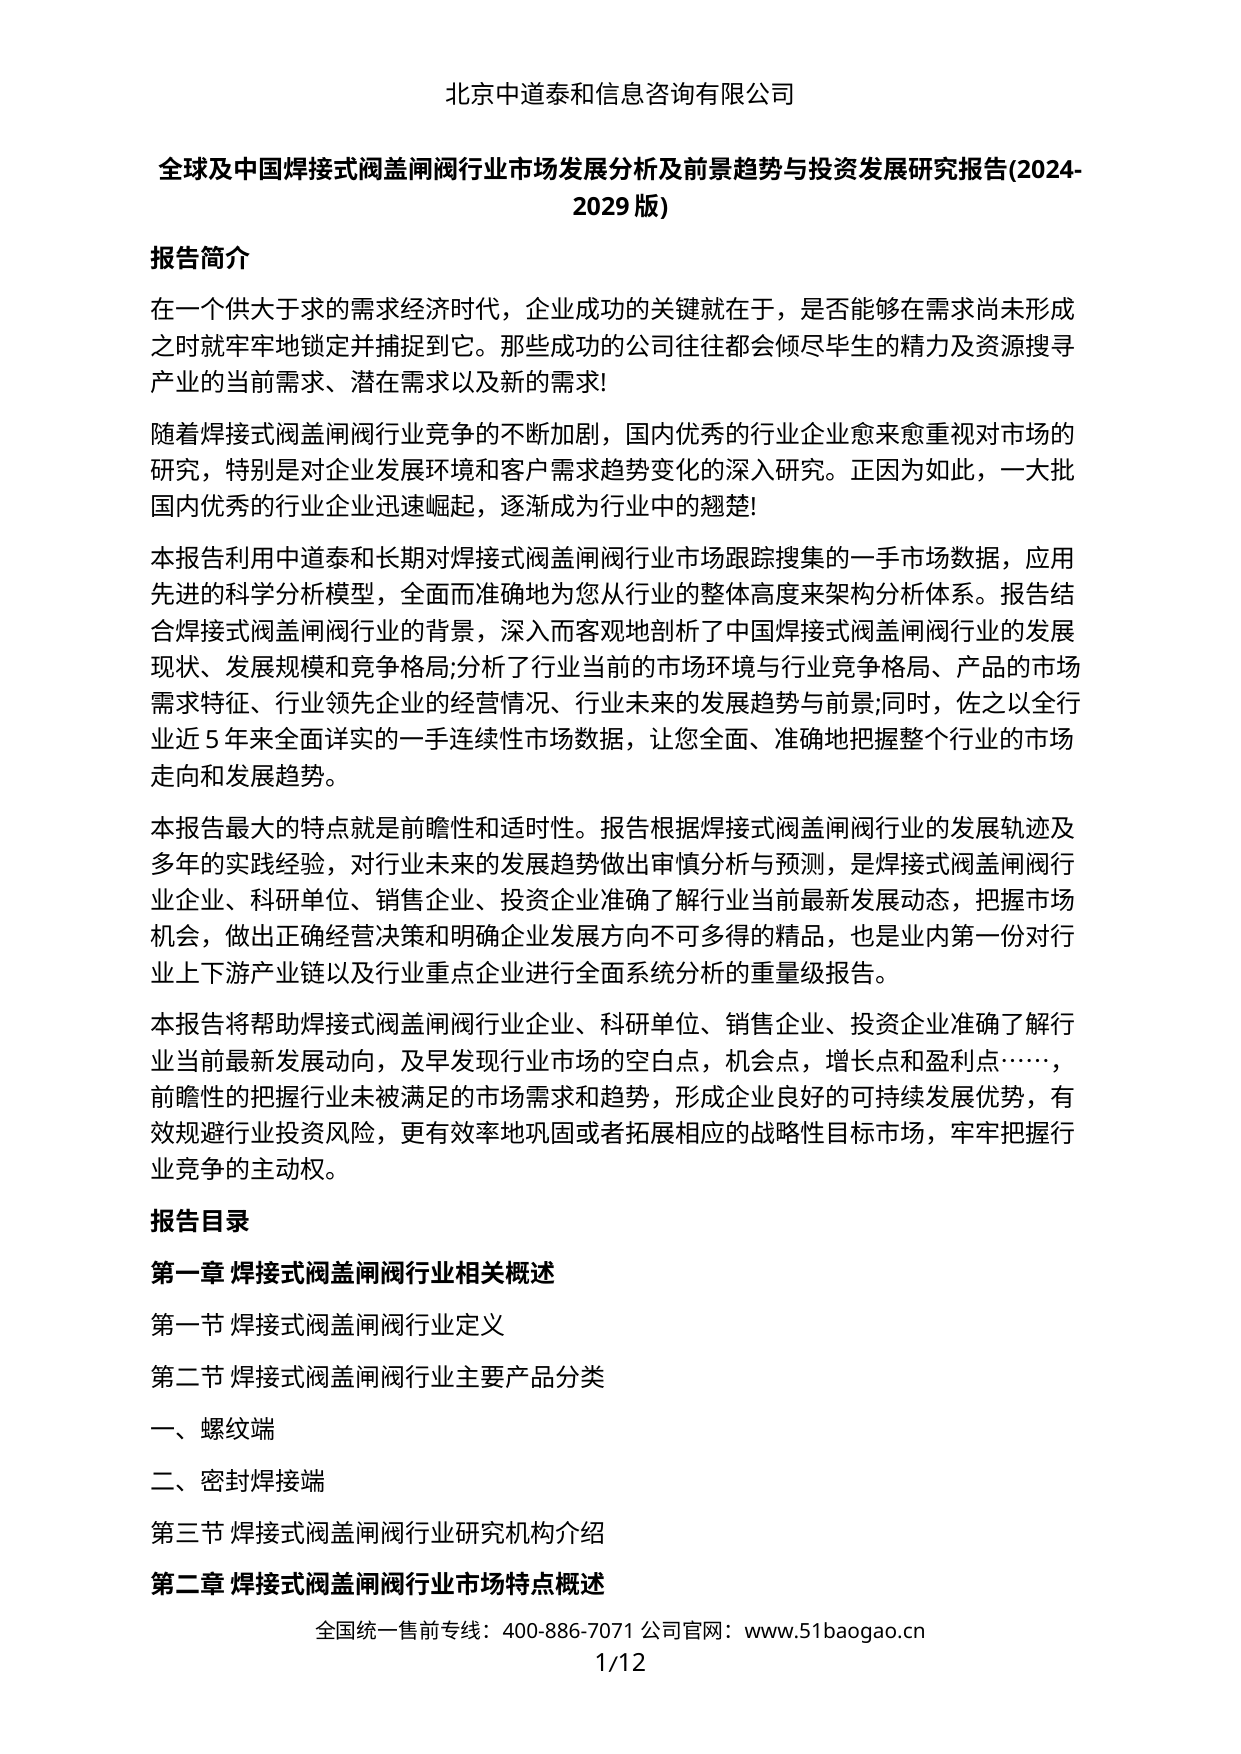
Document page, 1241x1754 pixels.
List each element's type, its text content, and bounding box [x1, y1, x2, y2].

text 本报告将帮助焊接式阀盖闸阀行业企业、科研单位、销售企业、投资企业准确了解行业当前最新发展动向，及早发现行业市场的空白点，机会点，增长点和盈利点……，前瞻性的把握行业未被满足的市场需求和趋势，形成企业良好的可持续发展优势，有效规避行业投资风险，更有效率地巩固或者拓展相应的战略性目标市场，牢牢把握行业竞争的主动权。 [150, 1005, 1090, 1186]
text 第二节 焊接式阀盖闸阀行业主要产品分类 [150, 1357, 1090, 1394]
text 第二章 焊接式阀盖闸阀行业市场特点概述 [150, 1565, 1090, 1601]
text 在一个供大于求的需求经济时代，企业成功的关键就在于，是否能够在需求尚未形成之时就牢牢地锁定并捕捉到它。那些成功的公司往往都会倾尽毕生的精力及资源搜寻产业的当前需求、潜在需求以及新的需求! [150, 290, 1090, 399]
text 二、密封焊接端 [150, 1461, 1090, 1497]
text 第三节 焊接式阀盖闸阀行业研究机构介绍 [150, 1513, 1090, 1549]
text 第一章 焊接式阀盖闸阀行业相关概述 [150, 1254, 1090, 1290]
text 第一节 焊接式阀盖闸阀行业定义 [150, 1306, 1090, 1342]
text 本报告最大的特点就是前瞻性和适时性。报告根据焊接式阀盖闸阀行业的发展轨迹及多年的实践经验，对行业未来的发展趋势做出审慎分析与预测，是焊接式阀盖闸阀行业企业、科研单位、销售企业、投资企业准确了解行业当前最新发展动态，把握市场机会，做出正确经营决策和明确企业发展方向不可多得的精品，也是业内第一份对行业上下游产业链以及行业重点企业进行全面系统分析的重量级报告。 [150, 808, 1090, 989]
text 全球及中国焊接式阀盖闸阀行业市场发展分析及前景趋势与投资发展研究报告(2024-2029版) [150, 150, 1090, 222]
text 一、螺纹端 [150, 1409, 1090, 1446]
text 随着焊接式阀盖闸阀行业竞争的不断加剧，国内优秀的行业企业愈来愈重视对市场的研究，特别是对企业发展环境和客户需求趋势变化的深入研究。正因为如此，一大批国内优秀的行业企业迅速崛起，逐渐成为行业中的翘楚! [150, 414, 1090, 523]
text 本报告利用中道泰和长期对焊接式阀盖闸阀行业市场跟踪搜集的一手市场数据，应用先进的科学分析模型，全面而准确地为您从行业的整体高度来架构分析体系。报告结合焊接式阀盖闸阀行业的背景，深入而客观地剖析了中国焊接式阀盖闸阀行业的发展现状、发展规模和竞争格局;分析了行业当前的市场环境与行业竞争格局、产品的市场需求特征、行业领先企业的经营情况、行业未来的发展趋势与前景;同时，佐之以全行业近5年来全面详实的一手连续性市场数据，让您全面、准确地把握整个行业的市场走向和发展趋势。 [150, 539, 1090, 792]
text 报告目录 [150, 1202, 1090, 1238]
text 报告简介 [150, 238, 1090, 274]
